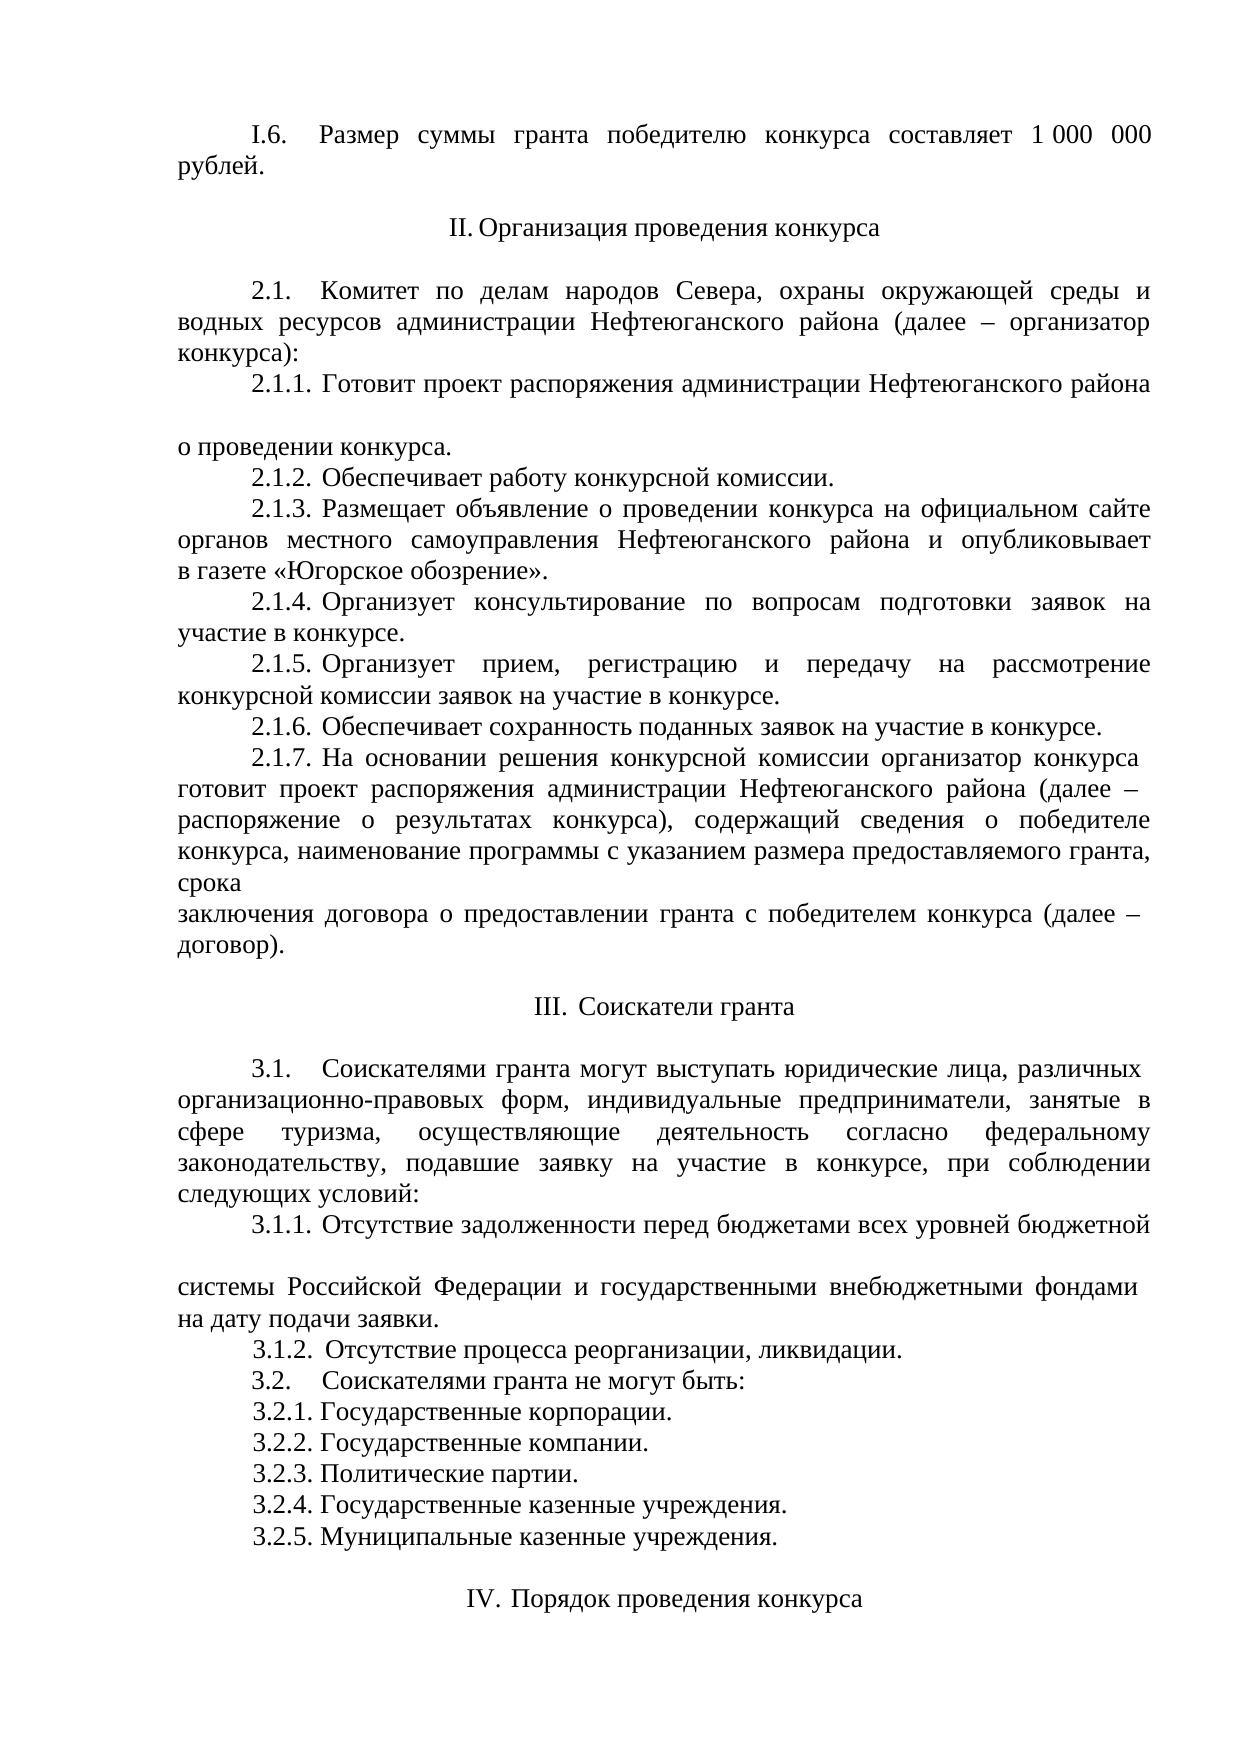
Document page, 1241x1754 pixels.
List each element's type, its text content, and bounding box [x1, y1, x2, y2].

text 3.2.4. Государственные казенные учреждения. [177, 1488, 1152, 1520]
list Размещает объявление о проведении конкурса на официальном сайте органов местного самоуправления Нефтеюганского района и опубликовывает в газете «Югорское обозрение». [177, 492, 1152, 585]
list Организует консультирование по вопросам подготовки заявок на участие в конкурсе. [177, 585, 1152, 648]
text 3.2.5. Муниципальные казенные учреждения. [177, 1520, 1152, 1551]
list Организация проведения конкурса [177, 212, 1152, 243]
text 3.2.3. Политические партии. [177, 1457, 1152, 1488]
list Обеспечивает сохранность поданных заявок на участие в конкурсе. [177, 710, 1152, 741]
list Отсутствие процесса реорганизации, ликвидации. [177, 1333, 1152, 1364]
list Отсутствие задолженности перед бюджетами всех уровней бюджетной системы Российской Федерации и государственными внебюджетными фондами на дату подачи заявки. [177, 1208, 1152, 1333]
list Комитет по делам народов Севера, охраны окружающей среды и водных ресурсов администрации Нефтеюганского района (далее – организатор конкурса): [177, 274, 1152, 367]
list На основании решения конкурсной комиссии организатор конкурса готовит проект распоряжения администрации Нефтеюганского района (далее – распоряжение о результатах конкурса), содержащий сведения о победителе конкурса, наименование программы с указанием размера предоставляемого гранта, срока заключения договора о предоставлении гранта с победителем конкурса (далее – договор). [177, 741, 1152, 959]
list Порядок проведения конкурса [177, 1582, 1152, 1613]
text 3.2.1. Государственные корпорации. [177, 1395, 1152, 1426]
list Обеспечивает работу конкурсной комиссии. [177, 461, 1152, 492]
list Соискателями гранта не могут быть: [177, 1364, 1152, 1395]
list Соискатели гранта [177, 990, 1152, 1021]
list Соискателями гранта могут выступать юридические лица, различных организационно-правовых форм, индивидуальные предприниматели, занятые в сфере туризма, осуществляющие деятельность согласно федеральному законодательству, подавшие заявку на участие в конкурсе, при соблюдении следующих условий: [177, 1052, 1152, 1208]
list Размер суммы гранта победителю конкурса составляет 1 000 000 рублей. [177, 118, 1152, 180]
list Организует прием, регистрацию и передачу на рассмотрение конкурсной комиссии заявок на участие в конкурсе. [177, 648, 1152, 710]
list Готовит проект распоряжения администрации Нефтеюганского района о проведении конкурса. [177, 367, 1152, 461]
text 3.2.2. Государственные компании. [177, 1426, 1152, 1457]
